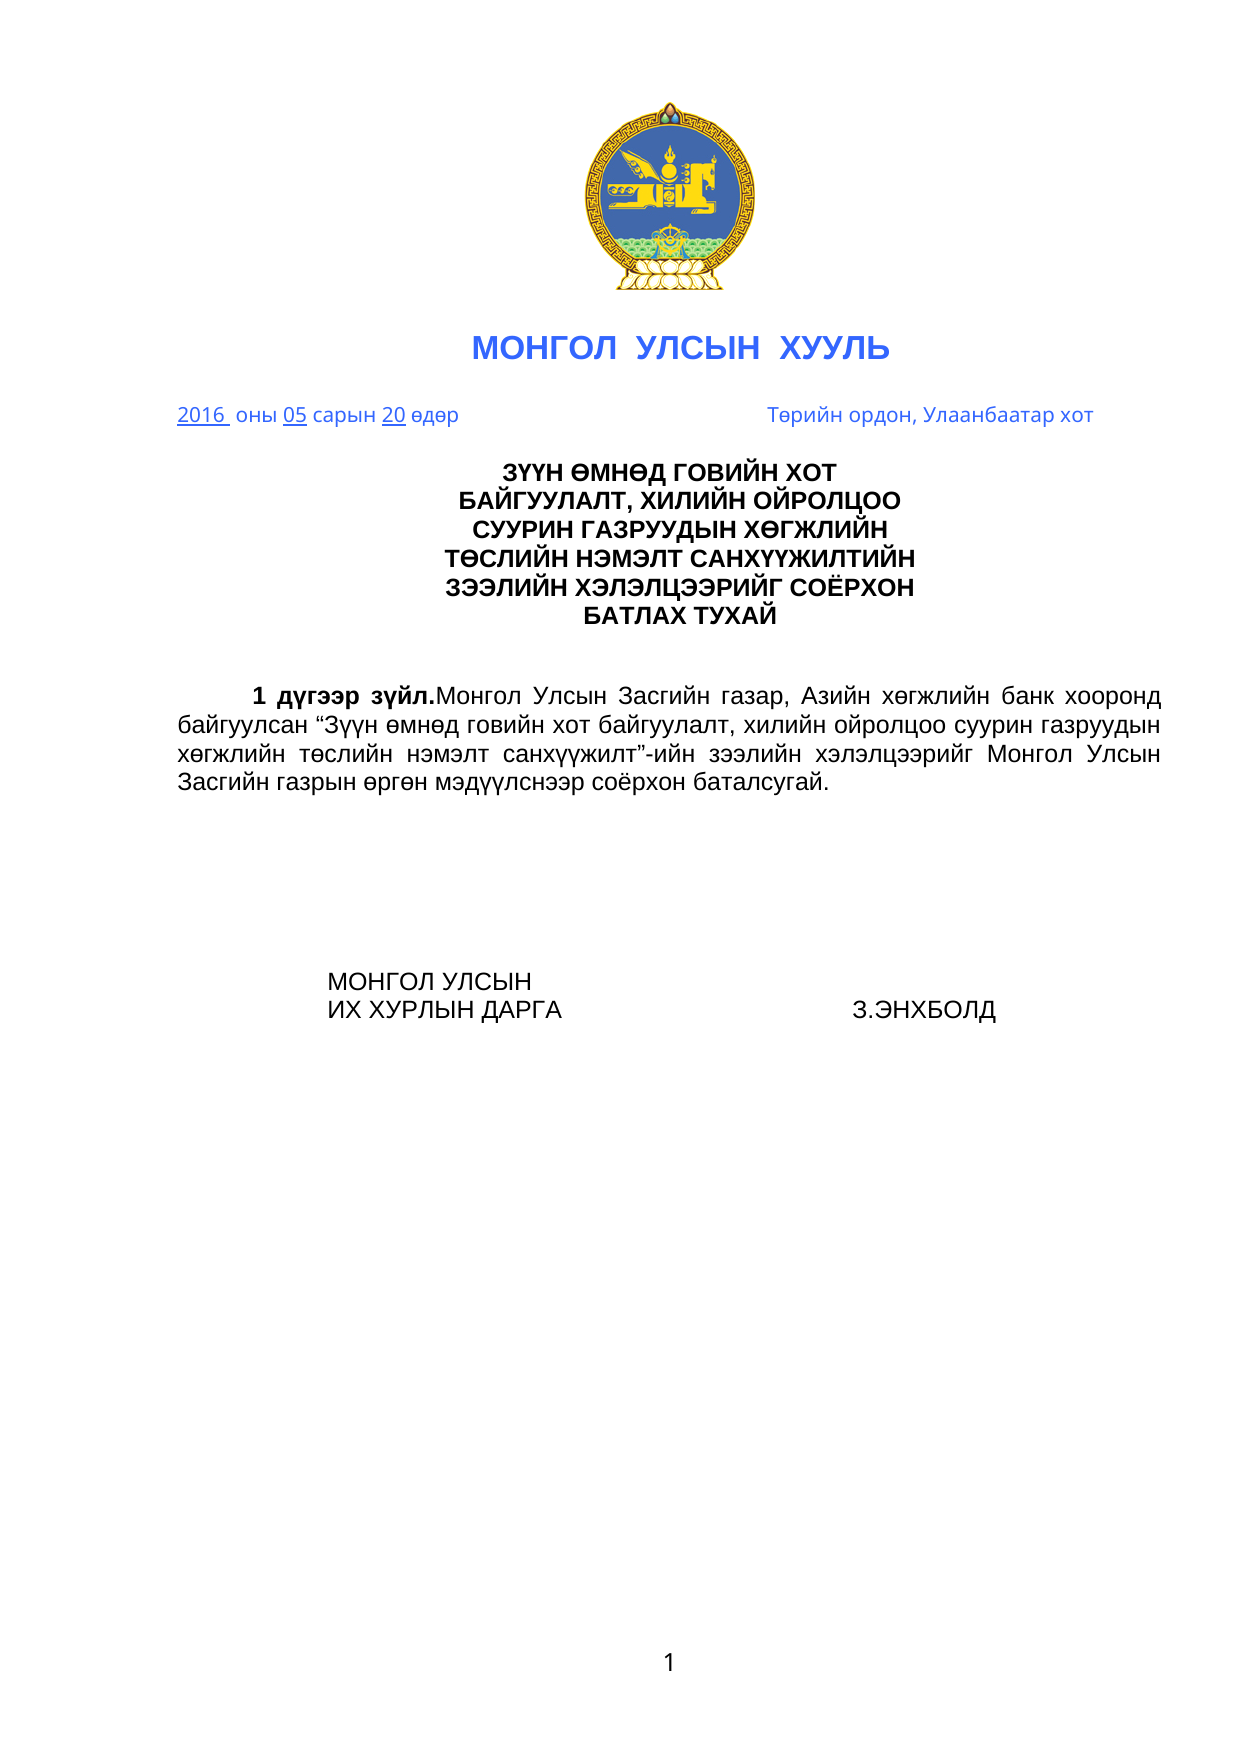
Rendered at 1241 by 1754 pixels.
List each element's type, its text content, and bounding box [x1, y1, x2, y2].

text ИХ ХУРЛЫН ДАРГА З.ЭНХБОЛД [177, 995, 1162, 1024]
text МОНГОЛ УЛСЫН [177, 966, 1162, 995]
title МОНГОЛ УЛСЫН ХУУЛЬ [162, 328, 1200, 366]
text ТӨСЛИЙН НЭМЭЛТ САНХҮҮЖИЛТИЙН [177, 544, 1162, 573]
text БАТЛАХ ТУХАЙ [177, 601, 1162, 630]
text ЗЭЭЛИЙН ХЭЛЭЛЦЭЭРИЙГ СОЁРХОН [177, 573, 1162, 601]
text БАЙГУУЛАЛТ, ХИЛИЙН ОЙРОЛЦОО [177, 486, 1162, 515]
text 1 дүгээр зүйл.Монгол Улсын Засгийн газар, Азийн хөгжлийн банк хооронд байгуулсан “Зүүн өмнөд говийн хот байгуулалт, хилийн ойролцоо суурин газруудын хөгжлийн төслийн нэмэлт санхүүжилт”-ийн зээлийн хэлэлцээрийг Монгол Улсын Засгийн газрын өргөн мэдүүлснээр соёрхон баталсугай. [177, 681, 1162, 796]
text ЗҮҮН ӨМНӨД ГОВИЙН ХОТ [177, 458, 1162, 486]
text СУУРИН ГАЗРУУДЫН ХӨГЖЛИЙН [177, 515, 1162, 544]
picture [584, 102, 755, 290]
text 2016 оны 05 сарын 20 өдөр Төрийн ордон, Улаанбаатар хот [177, 400, 1162, 429]
